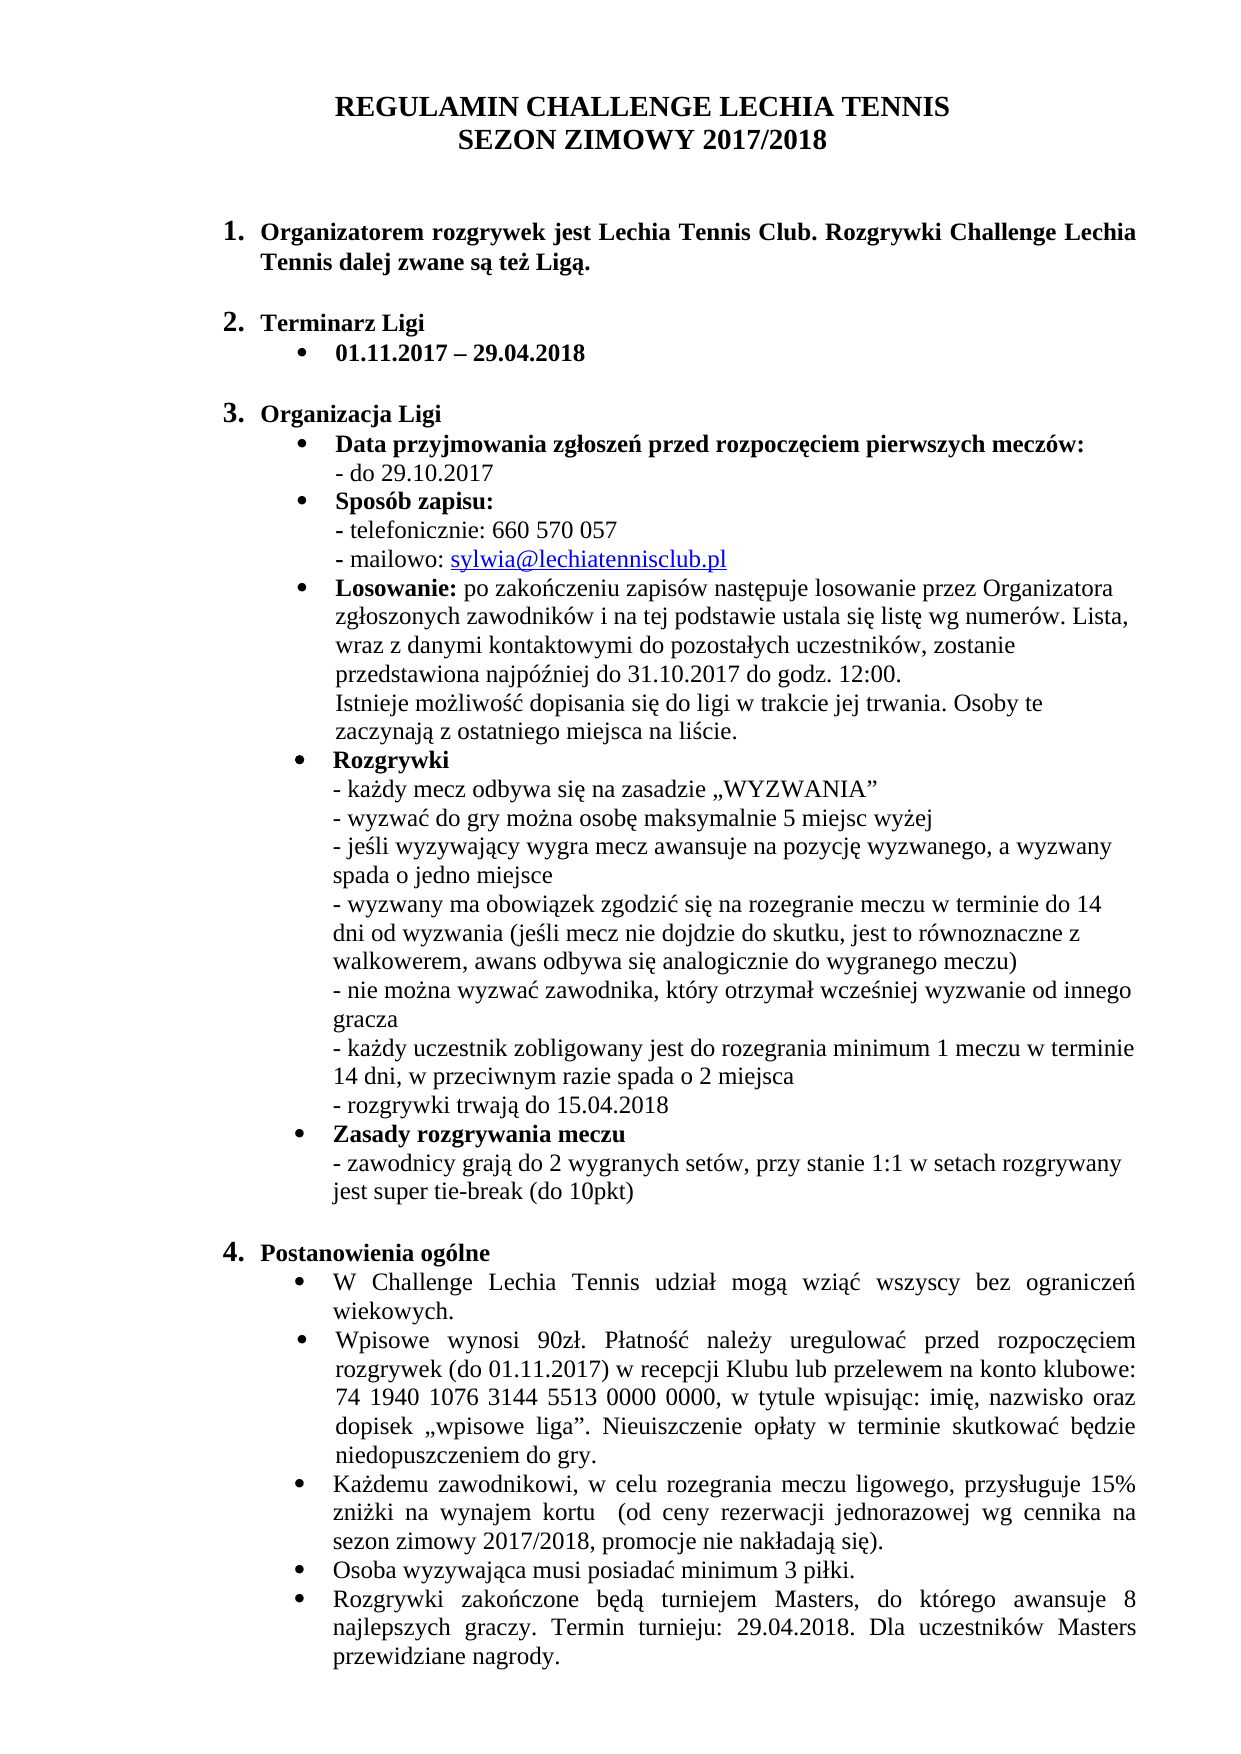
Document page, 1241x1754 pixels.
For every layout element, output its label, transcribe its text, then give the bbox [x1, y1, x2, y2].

list Organizatorem rozgrywek jest Lechia Tennis Club. Rozgrywki Challenge Lechia Tennis dalej zwane są też Ligą. [223, 213, 1137, 276]
list Organizacja Ligi [223, 395, 1137, 429]
list Wpisowe wynosi 90zł. Płatność należy uregulować przed rozpoczęciem rozgrywek (do 01.11.2017) w recepcji Klubu lub przelewem na konto klubowe: 74 1940 1076 3144 5513 0000 0000, w tytule wpisując: imię, nazwisko oraz dopisek „wpisowe liga”. Nieuiszczenie opłaty w terminie skutkować będzie niedopuszczeniem do gry. [298, 1325, 1137, 1469]
list W Challenge Lechia Tennis udział mogą wziąć wszyscy bez ograniczeń wiekowych. [295, 1267, 1137, 1325]
list Data przyjmowania zgłoszeń przed rozpoczęciem pierwszych meczów: - do 29.10.2017 [298, 429, 1137, 486]
list Losowanie: po zakończeniu zapisów następuje losowanie przez Organizatora zgłoszonych zawodników i na tej podstawie ustala się listę wg numerów. Lista, wraz z danymi kontaktowymi do pozostałych uczestników, zostanie przedstawiona najpóźniej do 31.10.2017 do godz. 12:00. Istnieje możliwość dopisania się do ligi w trakcie jej trwania. Osoby te zaczynają z ostatniego miejsca na liście. [298, 573, 1137, 745]
list Sposób zapisu: - telefonicznie: 660 570 057 - mailowo: sylwia@lechiatennisclub.pl [298, 486, 1137, 573]
list Osoba wyzywająca musi posiadać minimum 3 piłki. [295, 1555, 1137, 1584]
list Terminarz Ligi [223, 304, 1137, 338]
list Rozgrywki [295, 745, 1137, 774]
list 01.11.2017 – 29.04.2018 [298, 338, 1137, 367]
list Postanowienia ogólne [223, 1234, 1137, 1267]
text REGULAMIN CHALLENGE LECHIA TENNIS SEZON ZIMOWY 2017/2018 [148, 89, 1137, 156]
list Każdemu zawodnikowi, w celu rozegrania meczu ligowego, przysługuje 15% zniżki na wynajem kortu (od ceny rezerwacji jednorazowej wg cennika na sezon zimowy 2017/2018, promocje nie nakładają się). [295, 1469, 1137, 1555]
list Zasady rozgrywania meczu - zawodnicy grają do 2 wygranych setów, przy stanie 1:1 w setach rozgrywany jest super tie-break (do 10pkt) [295, 1119, 1137, 1205]
list Rozgrywki zakończone będą turniejem Masters, do którego awansuje 8 najlepszych graczy. Termin turnieju: 29.04.2018. Dla uczestników Masters przewidziane nagrody. [295, 1584, 1137, 1670]
list - każdy mecz odbywa się na zasadzie „WYZWANIA” - wyzwać do gry można osobę maksymalnie 5 miejsc wyżej - jeśli wyzywający wygra mecz awansuje na pozycję wyzwanego, a wyzwany spada o jedno miejsce - wyzwany ma obowiązek zgodzić się na rozegranie meczu w terminie do 14 dni od wyzwania (jeśli mecz nie dojdzie do skutku, jest to równoznaczne z walkowerem, awans odbywa się analogicznie do wygranego meczu) - nie można wyzwać zawodnika, który otrzymał wcześniej wyzwanie od innego gracza - każdy uczestnik zobligowany jest do rozegrania minimum 1 meczu w terminie 14 dni, w przeciwnym razie spada o 2 miejsca - rozgrywki trwają do 15.04.2018 [333, 774, 1137, 1119]
